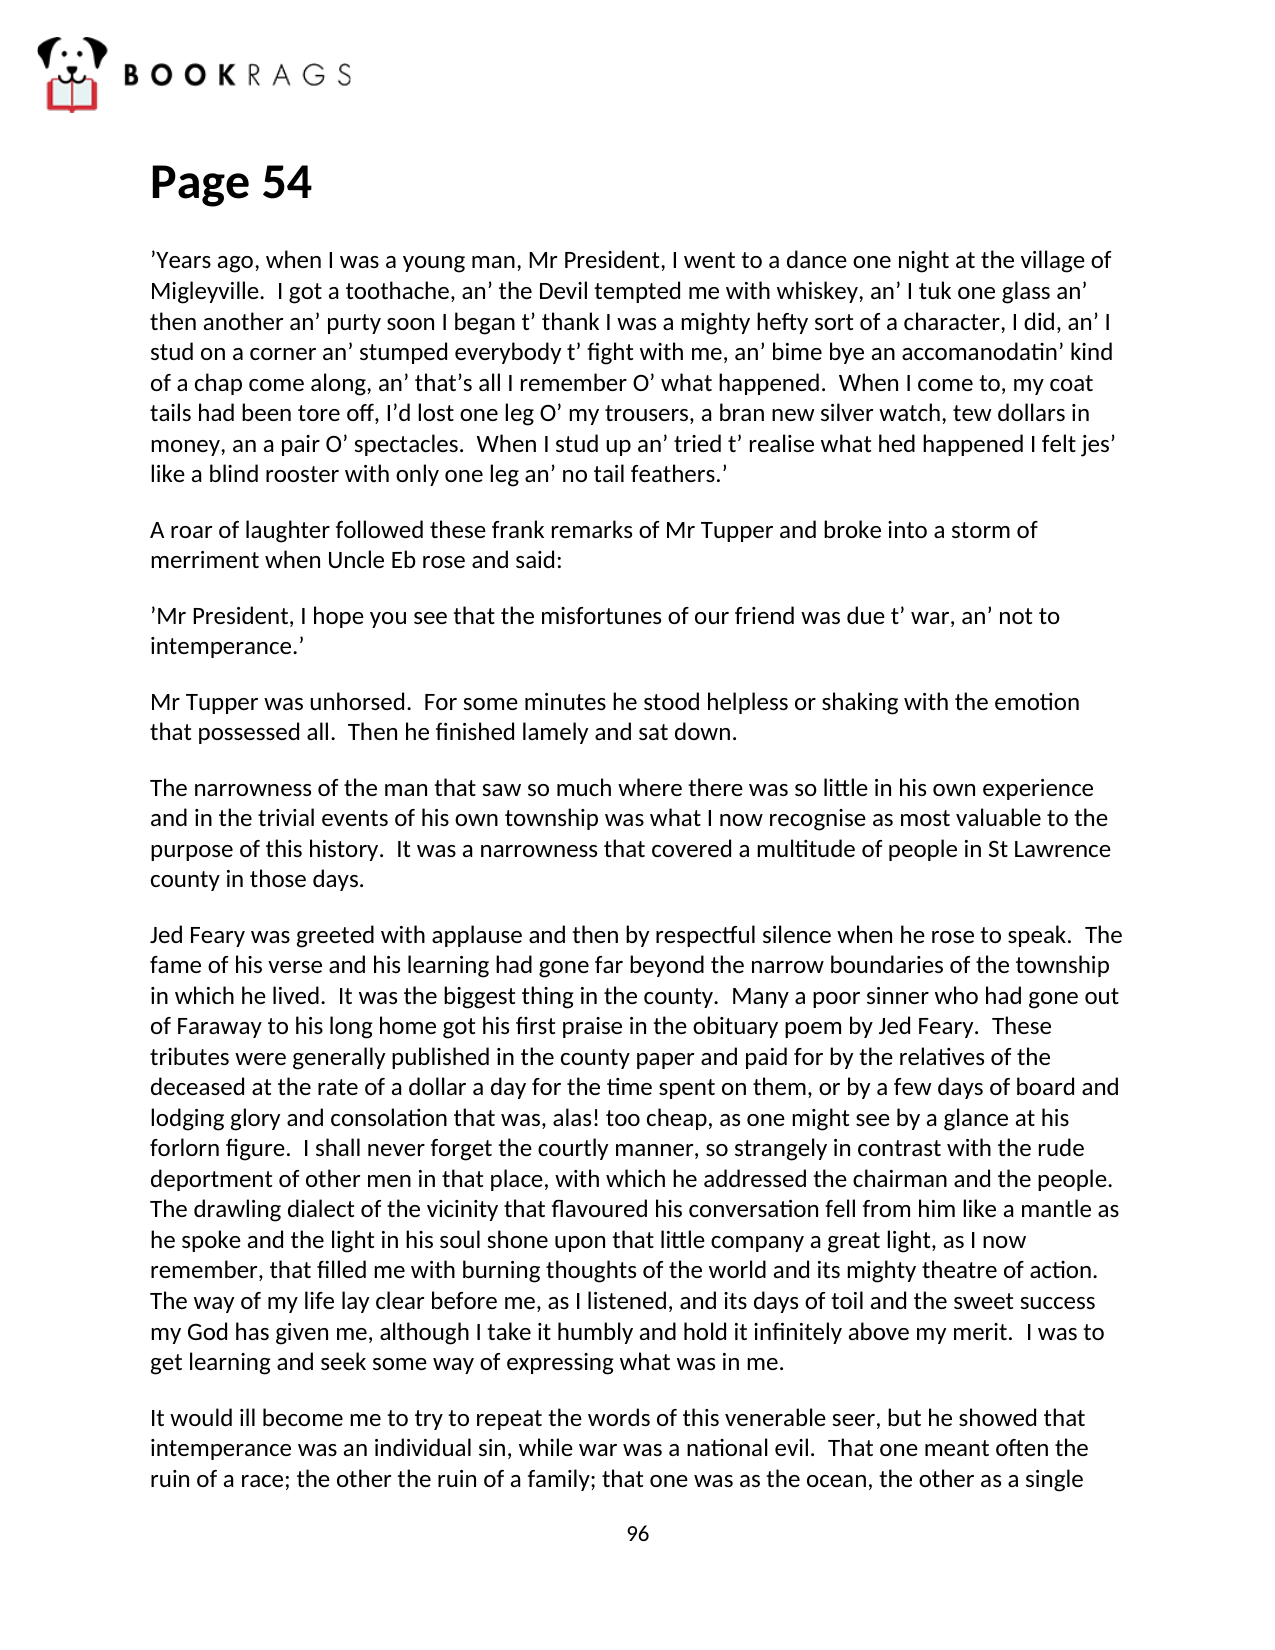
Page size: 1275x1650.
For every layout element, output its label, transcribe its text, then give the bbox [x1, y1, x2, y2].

text Mr Tupper was unhorsed. For some minutes he stood helpless or shaking with the emotion that possessed all. Then he finished lamely and sat down. [150, 686, 1125, 747]
text The narrowness of the man that saw so much where there was so little in his own experience and in the trivial events of his own township was what I now recognise as most valuable to the purpose of this history. It was a narrowness that covered a multitude of people in St Lawrence county in those days. [150, 772, 1125, 894]
text A roar of laughter followed these frank remarks of Mr Tupper and broke into a storm of merriment when Uncle Eb rose and said: [150, 514, 1125, 575]
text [150, 1402, 1125, 1493]
text ’Years ago, when I was a young man, Mr President, I went to a dance one night at the village of Migleyville. I got a toothache, an’ the Devil tempted me with whiskey, an’ I tuk one glass an’ then another an’ purty soon I began t’ thank I was a mighty hefty sort of a character, I did, an’ I stud on a corner an’ stumped everybody t’ fight with me, an’ bime bye an accomanodatin’ kind of a chap come along, an’ that’s all I remember O’ what happened. When I come to, my coat tails had been tore off, I’d lost one leg O’ my trousers, a bran new silver watch, tew dollars in money, an a pair O’ spectacles. When I stud up an’ tried t’ realise what hed happened I felt jes’ like a blind rooster with only one leg an’ no tail feathers.’ [150, 244, 1125, 489]
text Jed Feary was greeted with applause and then by respectful silence when he rose to speak. The fame of his verse and his learning had gone far beyond the narrow boundaries of the township in which he lived. It was the biggest thing in the county. Many a poor sinner who had gone out of Faraway to his long home got his first praise in the obituary poem by Jed Feary. These tributes were generally published in the county paper and paid for by the relatives of the deceased at the rate of a dollar a day for the time spent on them, or by a few days of board and lodging glory and consolation that was, alas! too cheap, as one might see by a glance at his forlorn figure. I shall never forget the courtly manner, so strangely in contrast with the rude deportment of other men in that place, with which he addressed the chairman and the people. The drawling dialect of the vicinity that flavoured his conversation fell from him like a mantle as he spoke and the light in his soul shone upon that little company a great light, as I now remember, that filled me with burning thoughts of the world and its mighty theatre of action. The way of my life lay clear before me, as I listened, and its days of toil and the sweet success my God has given me, although I take it humbly and hold it infinitely above my merit. I was to get learning and seek some way of expressing what was in me. [150, 919, 1125, 1377]
text ’Mr President, I hope you see that the misfortunes of our friend was due t’ war, an’ not to intemperance.’ [150, 600, 1125, 661]
text Page 54 [150, 150, 1125, 211]
picture [37, 37, 351, 113]
